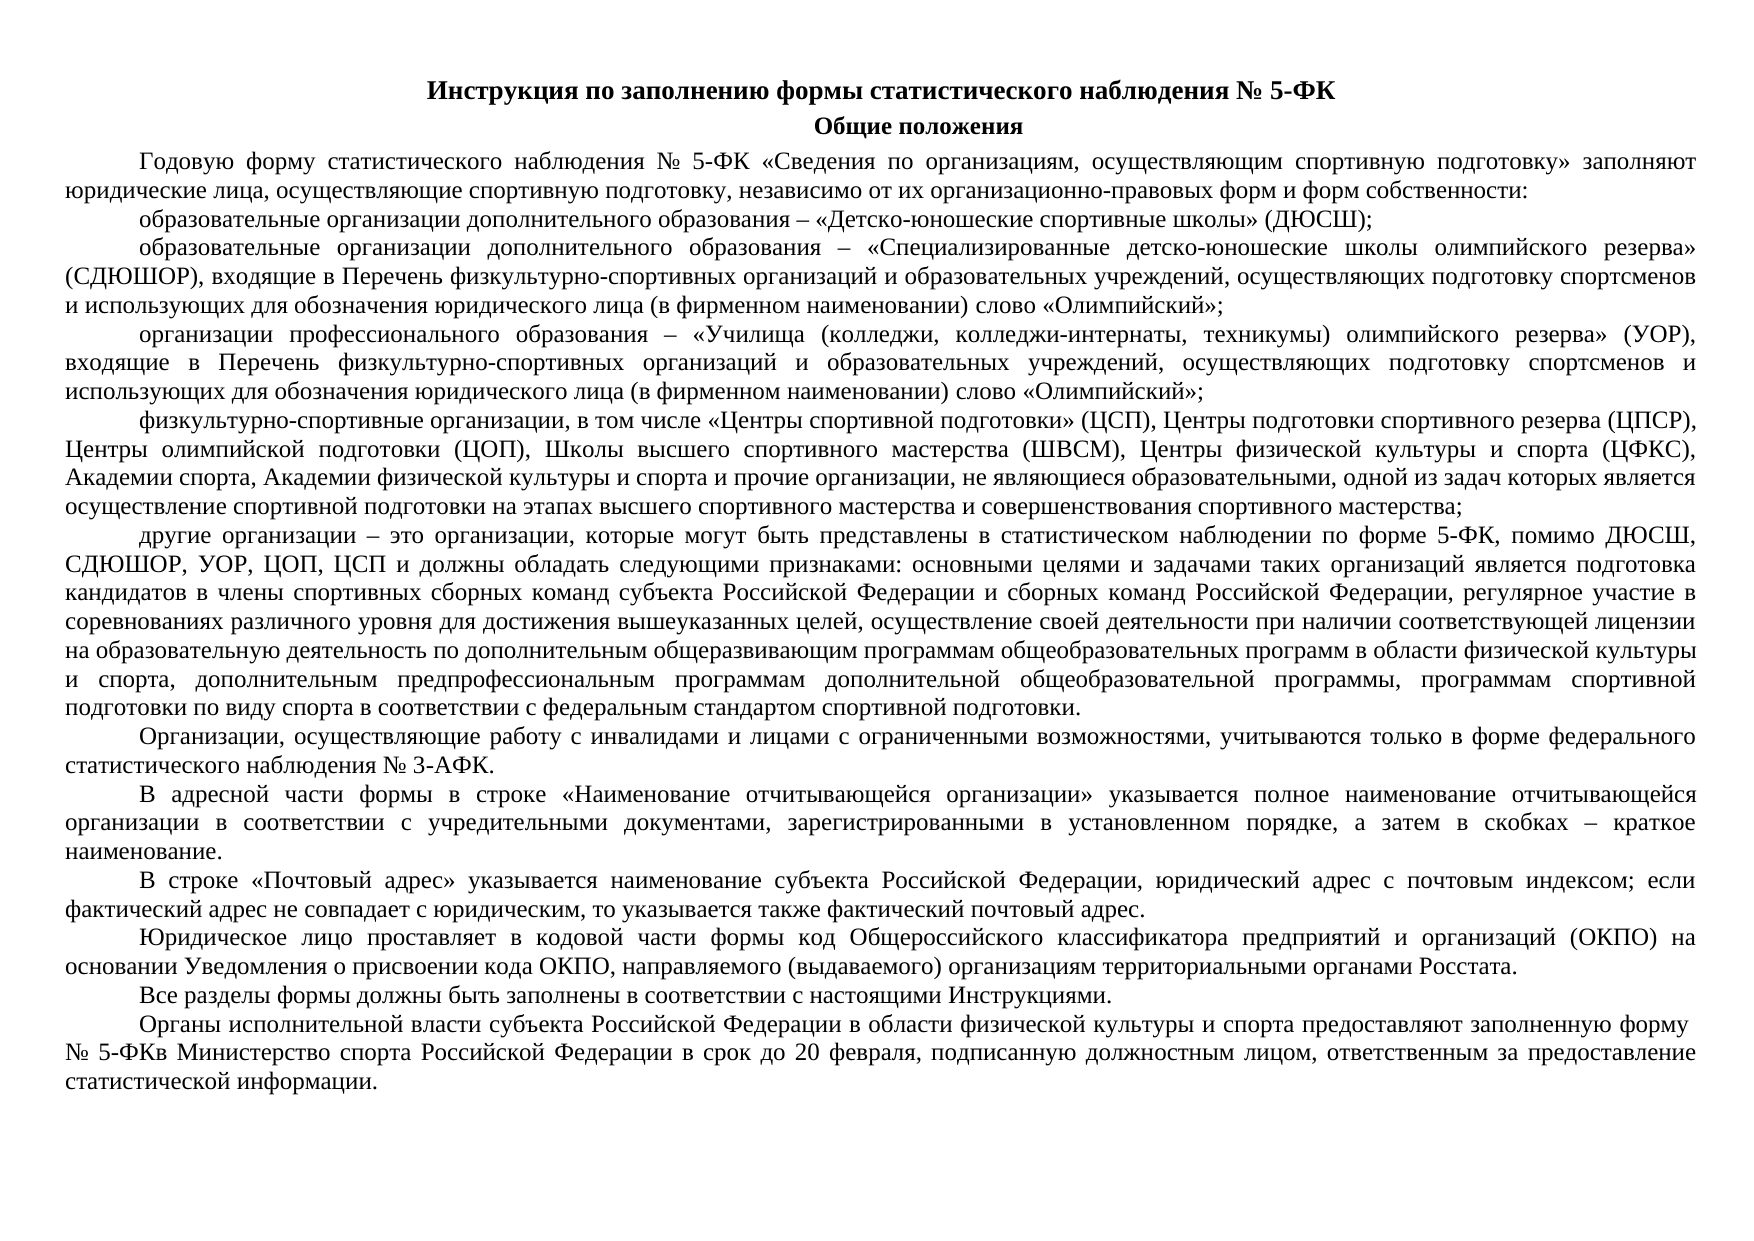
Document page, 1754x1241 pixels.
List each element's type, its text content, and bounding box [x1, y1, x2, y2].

text Юридическое лицо проставляет в кодовой части формы код Общероссийского классификатора предприятий и организаций (ОКПО) на основании Уведомления о присвоении кода ОКПО, направляемого (выдаваемого) организациям территориальными органами Росстата. [65, 922, 1698, 980]
text Годовую форму статистического наблюдения № 5-ФК «Сведения по организациям, осуществляющим спортивную подготовку» заполняют юридические лица, осуществляющие спортивную подготовку, независимо от их организационно-правовых форм и форм собственности: [65, 146, 1698, 204]
text В строке «Почтовый адрес» указывается наименование субъекта Российской Федерации, юридический адрес с почтовым индексом; если фактический адрес не совпадает с юридическим, то указывается также фактический почтовый адрес. [65, 865, 1698, 922]
text физкультурно-спортивные организации, в том числе «Центры спортивной подготовки» (ЦСП), Центры подготовки спортивного резерва (ЦПСР), Центры олимпийской подготовки (ЦОП), Школы высшего спортивного мастерства (ШВСМ), Центры физической культуры и спорта (ЦФКС), Академии спорта, Академии физической культуры и спорта и прочие организации, не являющиеся образовательными, одной из задач которых является осуществление спортивной подготовки на этапах высшего спортивного мастерства и совершенствования спортивного мастерства; [65, 405, 1698, 520]
text организации профессионального образования – «Училища (колледжи, колледжи-интернаты, техникумы) олимпийского резерва» (УОР), входящие в Перечень физкультурно-спортивных организаций и образовательных учреждений, осуществляющих подготовку спортсменов и использующих для обозначения юридического лица (в фирменном наименовании) слово «Олимпийский»; [65, 319, 1698, 405]
subtitle Общие положения [65, 111, 1698, 140]
text Организации, осуществляющие работу с инвалидами и лицами с ограниченными возможностями, учитываются только в форме федерального статистического наблюдения № 3-АФК. [65, 721, 1698, 779]
text В адресной части формы в строке «Наименование отчитывающейся организации» указывается полное наименование отчитывающейся организации в соответствии с учредительными документами, зарегистрированными в установленном порядке, а затем в скобках – краткое наименование. [65, 779, 1698, 865]
text Органы исполнительной власти субъекта Российской Федерации в области физической культуры и спорта предоставляют заполненную форму № 5-ФКв Министерство спорта Российской Федерации в срок до 20 февраля, подписанную должностным лицом, ответственным за предоставление статистической информации. [65, 1009, 1698, 1095]
text Инструкция по заполнению формы статистического наблюдения № 5-ФК [65, 74, 1698, 105]
text Все разделы формы должны быть заполнены в соответствии с настоящими Инструкциями. [65, 980, 1698, 1009]
text образовательные организации дополнительного образования – «Специализированные детско-юношеские школы олимпийского резерва» (СДЮШОР), входящие в Перечень физкультурно-спортивных организаций и образовательных учреждений, осуществляющих подготовку спортсменов и использующих для обозначения юридического лица (в фирменном наименовании) слово «Олимпийский»; [65, 232, 1698, 319]
text другие организации – это организации, которые могут быть представлены в статистическом наблюдении по форме 5-ФК, помимо ДЮСШ, СДЮШОР, УОР, ЦОП, ЦСП и должны обладать следующими признаками: основными целями и задачами таких организаций является подготовка кандидатов в члены спортивных сборных команд субъекта Российской Федерации и сборных команд Российской Федерации, регулярное участие в соревнованиях различного уровня для достижения вышеуказанных целей, осуществление своей деятельности при наличии соответствующей лицензии на образовательную деятельность по дополнительным общеразвивающим программам общеобразовательных программ в области физической культуры и спорта, дополнительным предпрофессиональным программам дополнительной общеобразовательной программы, программам спортивной подготовки по виду спорта в соответствии с федеральным стандартом спортивной подготовки. [65, 520, 1698, 721]
text образовательные организации дополнительного образования – «Детско-юношеские спортивные школы» (ДЮСШ); [65, 204, 1698, 232]
